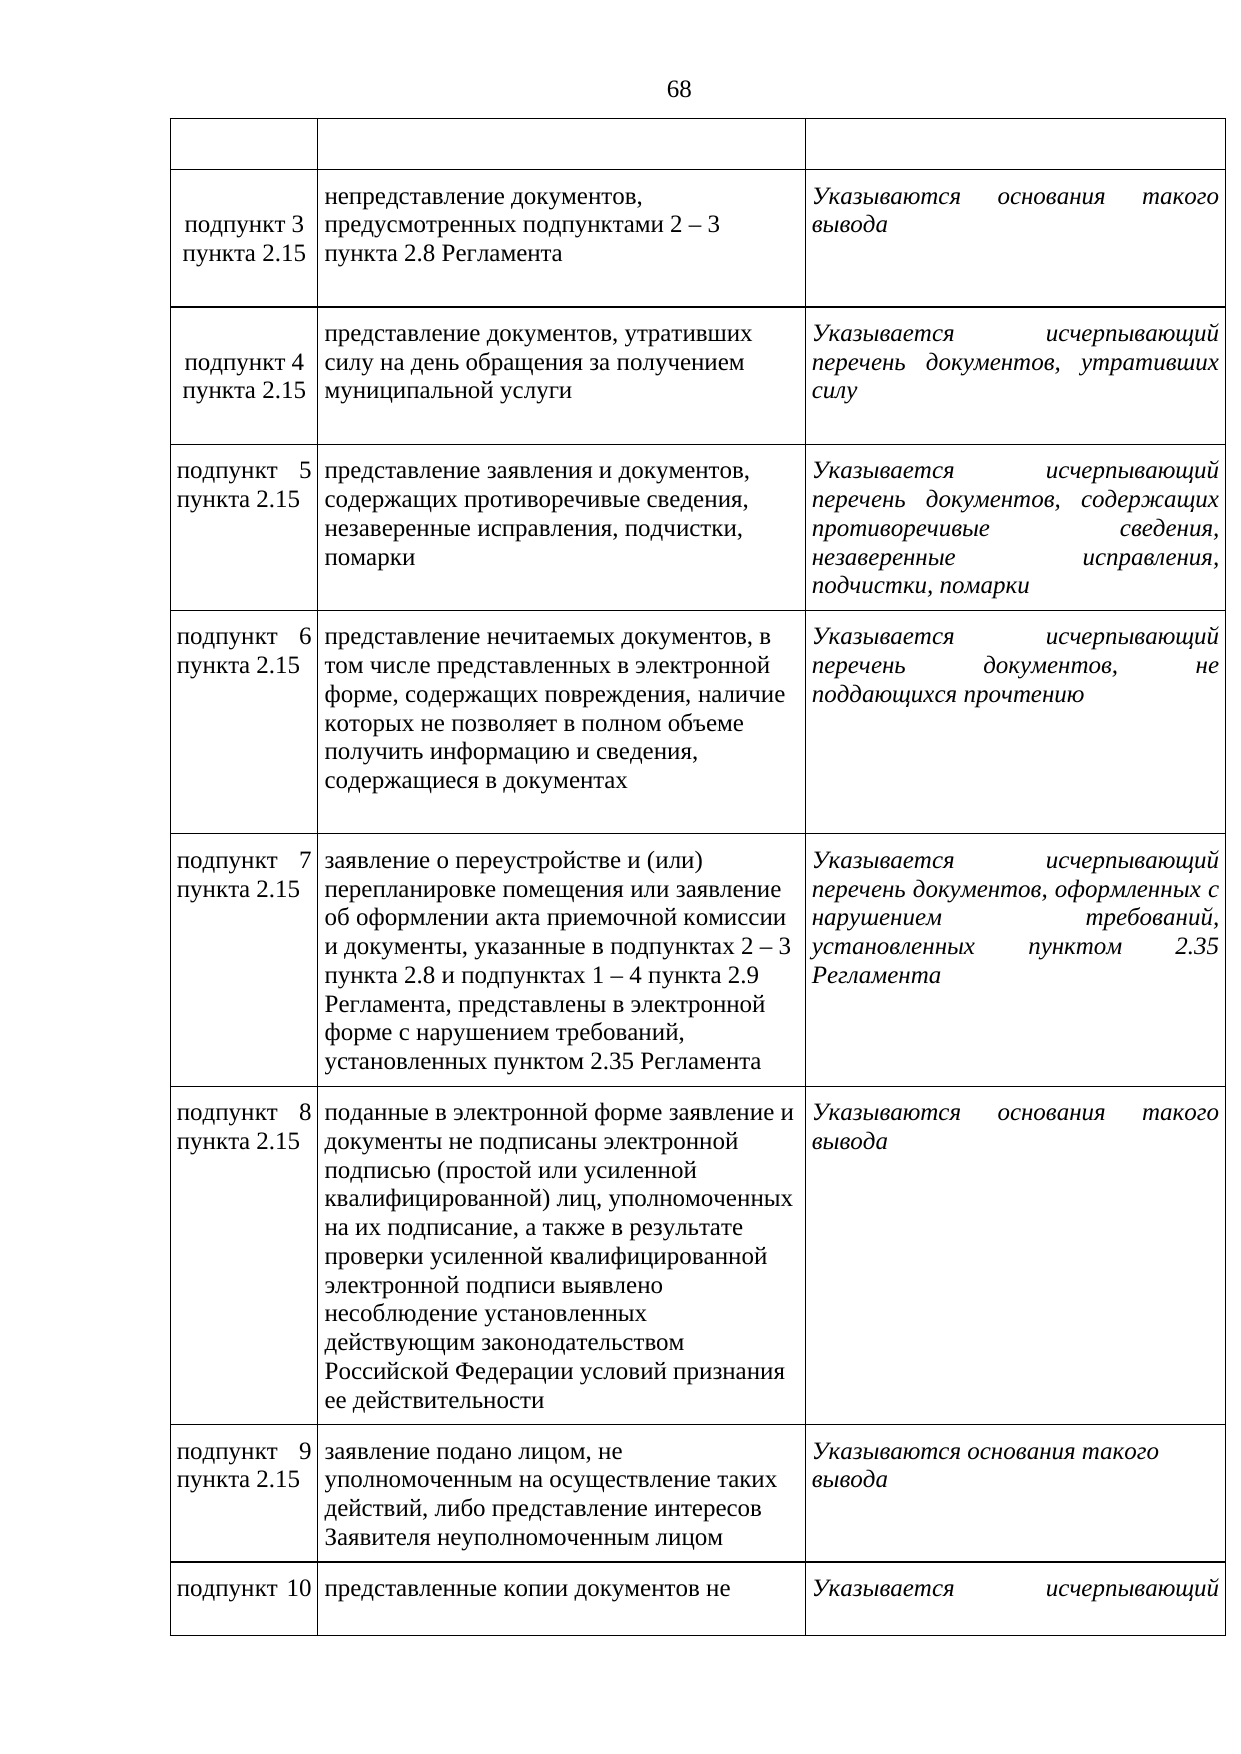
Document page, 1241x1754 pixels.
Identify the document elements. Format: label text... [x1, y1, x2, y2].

table_cell подпункт 3 пункта 2.15 [171, 170, 317, 306]
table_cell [806, 119, 1225, 169]
table_cell заявление о переустройстве и (или) перепланировке помещения или заявление об оформлении акта приемочной комиссии и документы, указанные в подпунктах 2 – 3 пункта 2.8 и подпунктах 1 – 4 пункта 2.9 Регламента, представлены в электронной форме с нарушением требований, установленных пунктом 2.35 Регламента [318, 834, 805, 1086]
table_cell Указывается исчерпывающий перечень документов, оформленных с нарушением требований, установленных пунктом 2.35 Регламента [806, 834, 1225, 1086]
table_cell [318, 119, 805, 169]
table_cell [806, 1563, 1225, 1635]
table_cell подпункт 6 пункта 2.15 [171, 611, 317, 833]
table_cell заявление подано лицом, не уполномоченным на осуществление таких действий, либо представление интересов Заявителя неуполномоченным лицом [318, 1425, 805, 1561]
table_cell непредставление документов, предусмотренных подпунктами 2 – 3 пункта 2.8 Регламента [318, 170, 805, 306]
table_cell представление документов, утративших силу на день обращения за получением муниципальной услуги [318, 308, 805, 444]
table_cell Указываются основания такого вывода [806, 170, 1225, 306]
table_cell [171, 1563, 317, 1635]
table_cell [171, 119, 317, 169]
table_cell подпункт 7 пункта 2.15 [171, 834, 317, 1086]
table_cell Указывается исчерпывающий перечень документов, не поддающихся прочтению [806, 611, 1225, 833]
table_cell представление заявления и документов, содержащих противоречивые сведения, незаверенные исправления, подчистки, помарки [318, 445, 805, 610]
table_cell Указывается исчерпывающий перечень документов, утративших силу [806, 308, 1225, 444]
table_cell Указывается исчерпывающий перечень документов, содержащих противоречивые сведения, незаверенные исправления, подчистки, помарки [806, 445, 1225, 610]
table_cell подпункт 5 пункта 2.15 [171, 445, 317, 610]
table_cell подпункт 4 пункта 2.15 [171, 308, 317, 444]
table_cell Указываются основания такого вывода [806, 1425, 1225, 1561]
table_cell подпункт 8 пункта 2.15 [171, 1087, 317, 1424]
table_cell подпункт 9 пункта 2.15 [171, 1425, 317, 1561]
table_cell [318, 1563, 805, 1635]
table_cell поданные в электронной форме заявление и документы не подписаны электронной подписью (простой или усиленной квалифицированной) лиц, уполномоченных на их подписание, а также в результате проверки усиленной квалифицированной электронной подписи выявлено несоблюдение установленных действующим законодательством Российской Федерации условий признания ее действительности [318, 1087, 805, 1424]
table_cell представление нечитаемых документов, в том числе представленных в электронной форме, содержащих повреждения, наличие которых не позволяет в полном объеме получить информацию и сведения, содержащиеся в документах [318, 611, 805, 833]
table_cell Указываются основания такого вывода [806, 1087, 1225, 1424]
